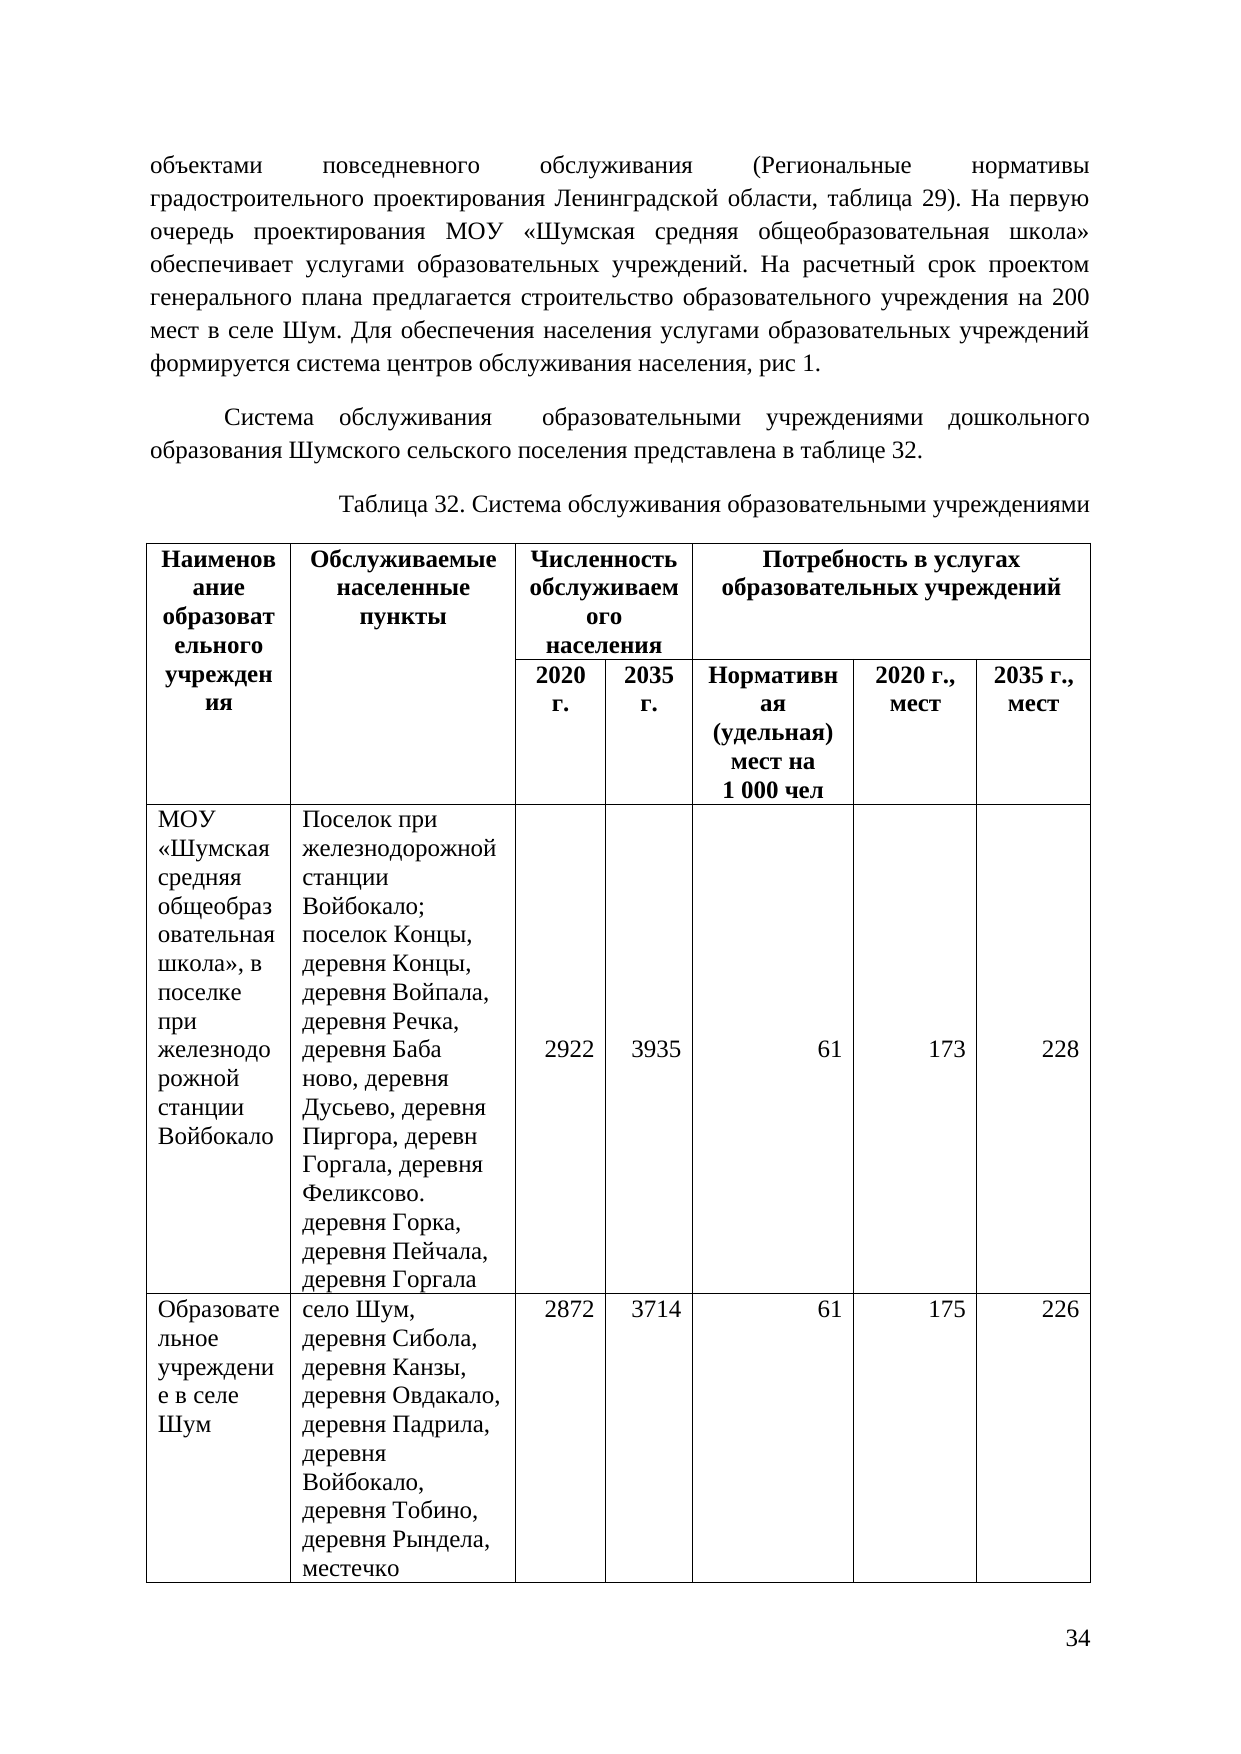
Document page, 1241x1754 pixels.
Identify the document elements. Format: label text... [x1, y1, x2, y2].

table_cell 228 [977, 805, 1090, 1293]
table_cell Образовательное учреждение в селе Шум [147, 1294, 290, 1582]
table_header Обслуживаемые населенные пункты [291, 544, 515, 803]
table_header Наименование образовательного учреждения [147, 544, 290, 803]
table_cell Нормативная (удельная) мест на 1 000 чел [693, 660, 853, 803]
table_cell 2872 [516, 1294, 605, 1582]
table_cell 3714 [606, 1294, 692, 1582]
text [150, 150, 1090, 377]
table_cell МОУ «Шумская средняя общеобразовательная школа», в поселке при железнодорожной станции Войбокало [147, 805, 290, 1293]
table_header Потребность в услугах образовательных учреждений [693, 544, 1090, 659]
table_cell 2035 г. [606, 660, 692, 803]
text Система обслуживания образовательными учреждениями дошкольного образования Шумского сельского поселения представлена в таблице 32. [150, 402, 1090, 464]
table_cell 173 [854, 805, 976, 1293]
table_cell 2020 г., мест [854, 660, 976, 803]
table_cell 226 [977, 1294, 1090, 1582]
table_cell 2035 г., мест [977, 660, 1090, 803]
table_header Численность обслуживаемого населения [516, 544, 692, 659]
text Таблица 32. Система обслуживания образовательными учреждениями [150, 489, 1090, 518]
table_cell 61 [693, 1294, 853, 1582]
table_cell 175 [854, 1294, 976, 1582]
table_cell 3935 [606, 805, 692, 1293]
table_cell 2020 г. [516, 660, 605, 803]
table_cell 61 [693, 805, 853, 1293]
table_cell Поселок при железнодорожной станции Войбокало; поселок Концы, деревня Концы, деревня Войпала, деревня Речка, деревня Баба ново, деревня Дусьево, деревня Пиргора, деревн Горгала, деревня Феликсово. деревня Горка, деревня Пейчала, деревня Горгала [291, 805, 515, 1293]
table_cell 2922 [516, 805, 605, 1293]
